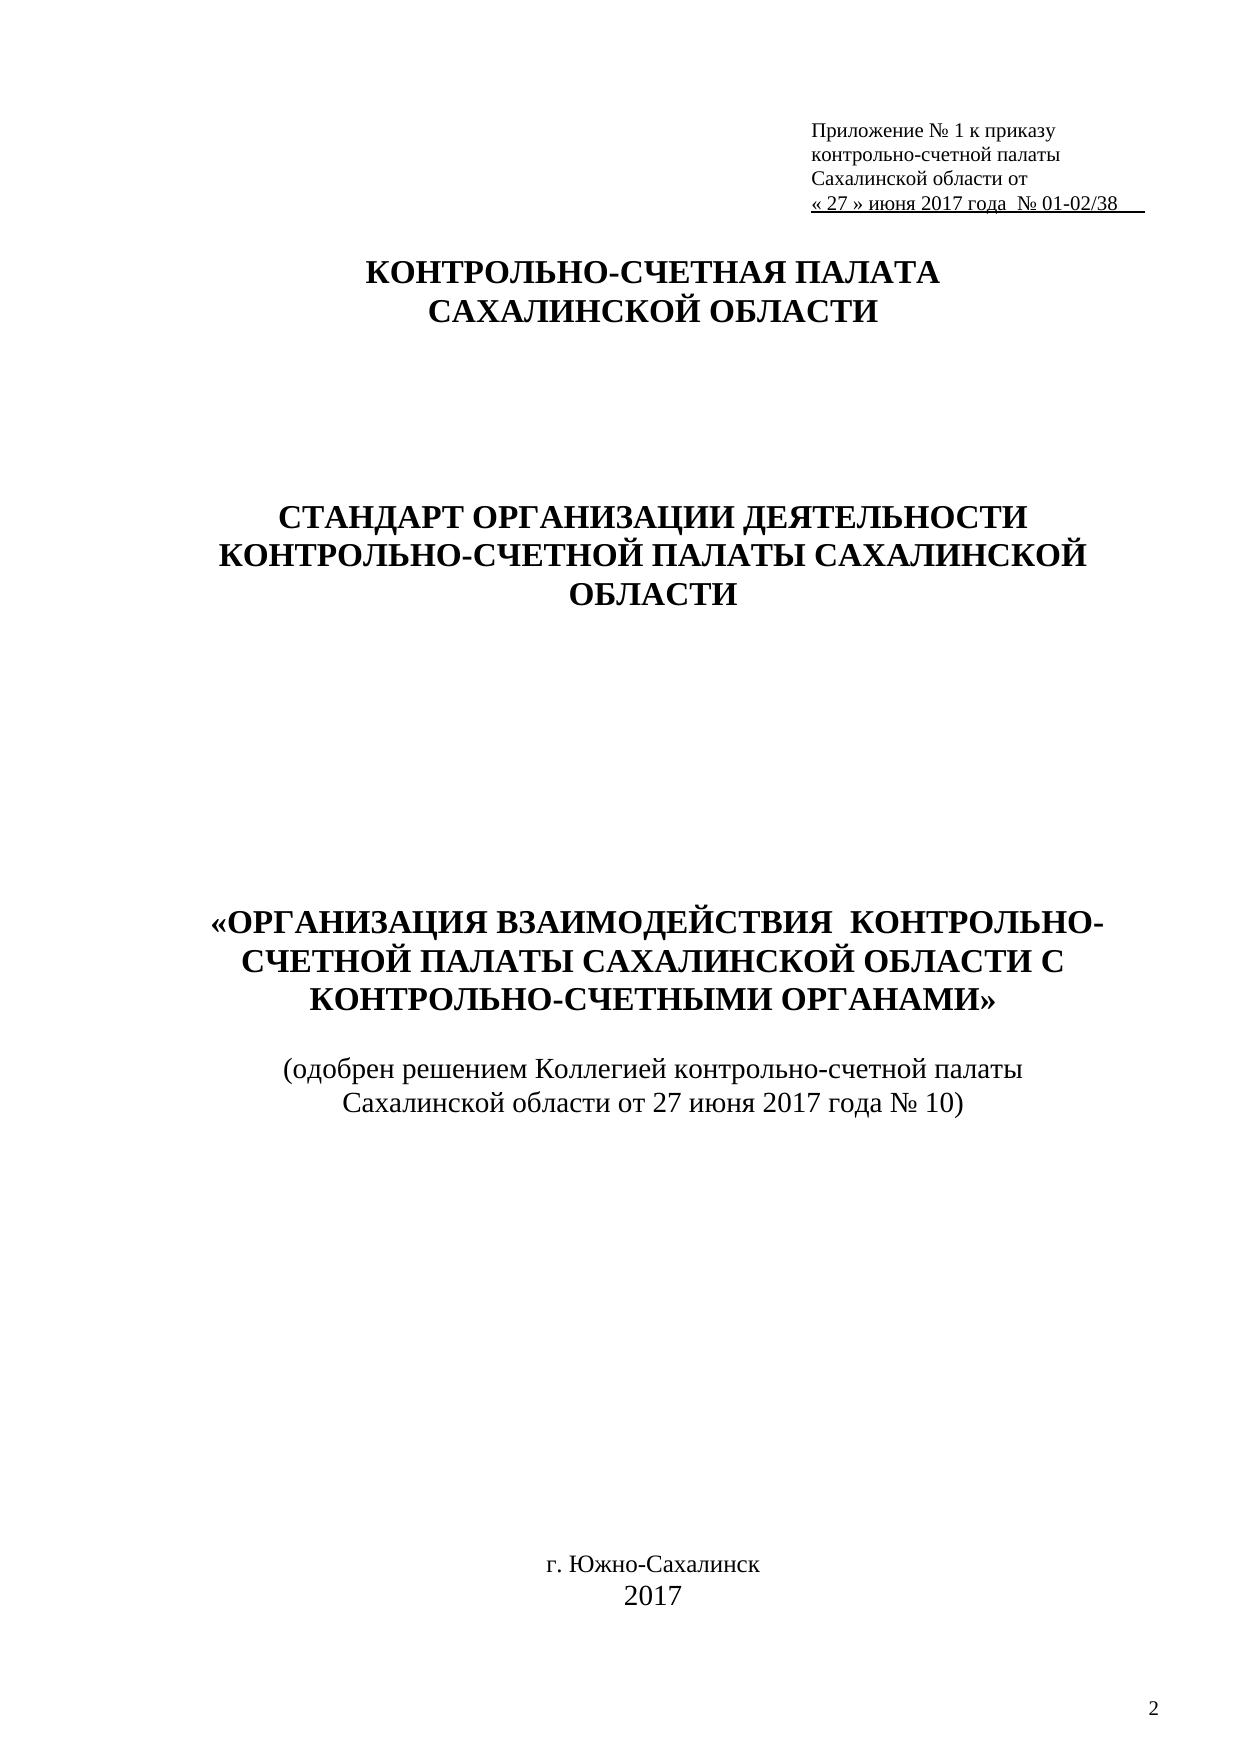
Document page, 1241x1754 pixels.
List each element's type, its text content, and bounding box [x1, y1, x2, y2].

text контрольно-счетной палаты [147, 142, 1158, 166]
text Контрольно-счЕтная палата [147, 253, 1158, 291]
text СТАНДАРТ ОРГАНИЗАЦИИ ДЕЯТЕЛЬНОСТИ [147, 497, 1158, 536]
text 2017 [147, 1578, 1158, 1612]
text « 27 » июня 2017 года № 01-02/38_ [147, 190, 1158, 214]
text Приложение № 1 к приказу [147, 118, 1158, 142]
text Сахалинской области от 27 июня 2017 года № 10) [147, 1085, 1158, 1118]
text г. Южно-Сахалинск [147, 1549, 1158, 1578]
text (одобрен решением Коллегией контрольно-счетной палаты [147, 1051, 1158, 1085]
text ОБЛАСТИ [147, 574, 1158, 612]
text Сахалинской области от [147, 166, 1158, 190]
text «организациЯ ВЗАИМОДЕЙСТВИЯ КОНТРОЛЬНО-СЧЕТНОЙ ПАЛАТЫ САХАЛИНСКОЙ ОБЛАСТИ С КОНТРОЛЬНО-СЧЕТНЫМИ ОРГАНАМИ» [147, 903, 1158, 1018]
text САХАЛИНСКОЙ области [147, 291, 1158, 329]
text КОНТРОЛЬНО-СЧЕТНОЙ ПАЛАТЫ САХАЛИНСКОЙ [147, 536, 1158, 574]
